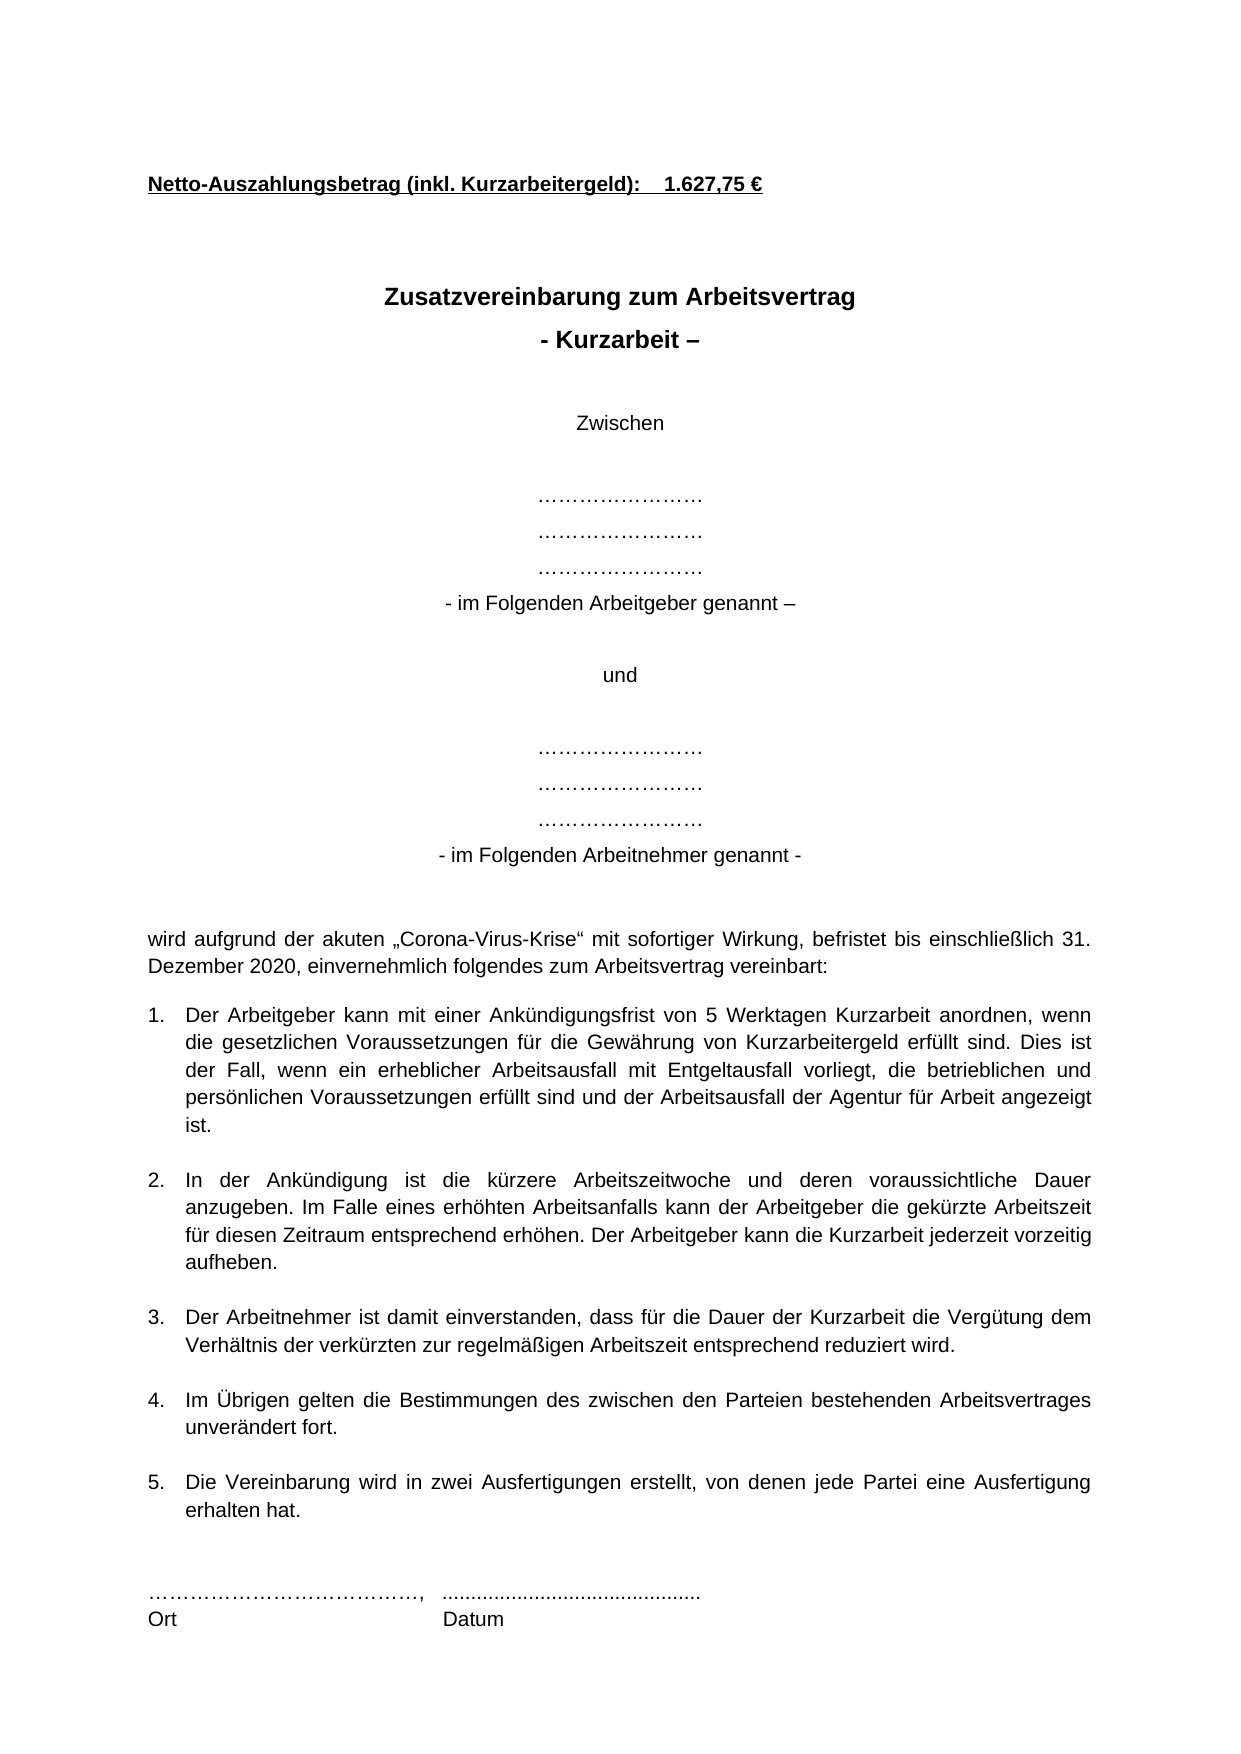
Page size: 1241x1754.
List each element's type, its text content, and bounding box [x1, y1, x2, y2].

text …………………………………, ............................................. Ort Datum [148, 1579, 1093, 1631]
text Zusatzvereinbarung zum Arbeitsvertrag [148, 282, 1093, 311]
text - Kurzarbeit – [148, 325, 1093, 354]
text wird aufgrund der akuten „Corona-Virus-Krise“ mit sofortiger Wirkung, befristet bis einschließlich 31. Dezember 2020, einvernehmlich folgendes zum Arbeitsvertrag vereinbart: [148, 927, 1093, 978]
text …………………… [148, 483, 1093, 507]
text und [148, 663, 1093, 687]
text Zwischen [148, 411, 1093, 435]
text …………………… [148, 806, 1093, 830]
text …………………… [148, 519, 1093, 543]
text Netto-Auszahlungsbetrag (inkl. Kurzarbeitergeld): 1.627,75 € [148, 172, 1093, 196]
list Der Arbeitnehmer ist damit einverstanden, dass für die Dauer der Kurzarbeit die Vergütung dem Verhältnis der verkürzten zur regelmäßigen Arbeitszeit entsprechend reduziert wird. [148, 1305, 1093, 1356]
list Im Übrigen gelten die Bestimmungen des zwischen den Parteien bestehenden Arbeitsvertrages unverändert fort. [148, 1387, 1093, 1439]
text …………………… [148, 771, 1093, 794]
text - im Folgenden Arbeitnehmer genannt - [148, 842, 1093, 866]
list Der Arbeitgeber kann mit einer Ankündigungsfrist von 5 Werktagen Kurzarbeit anordnen, wenn die gesetzlichen Voraussetzungen für die Gewährung von Kurzarbeitergeld erfüllt sind. Dies ist der Fall, wenn ein erheblicher Arbeitsausfall mit Entgeltausfall vorliegt, die betrieblichen und persönlichen Voraussetzungen erfüllt sind und der Arbeitsausfall der Agentur für Arbeit angezeigt ist. [148, 1002, 1093, 1136]
list Die Vereinbarung wird in zwei Ausfertigungen erstellt, von denen jede Partei eine Ausfertigung erhalten hat. [148, 1470, 1093, 1521]
text - im Folgenden Arbeitgeber genannt – [148, 591, 1093, 615]
text …………………… [148, 555, 1093, 579]
text …………………… [148, 734, 1093, 758]
list In der Ankündigung ist die kürzere Arbeitszeitwoche und deren voraussichtliche Dauer anzugeben. Im Falle eines erhöhten Arbeitsanfalls kann der Arbeitgeber die gekürzte Arbeitszeit für diesen Zeitraum entsprechend erhöhen. Der Arbeitgeber kann die Kurzarbeit jederzeit vorzeitig aufheben. [148, 1167, 1093, 1274]
